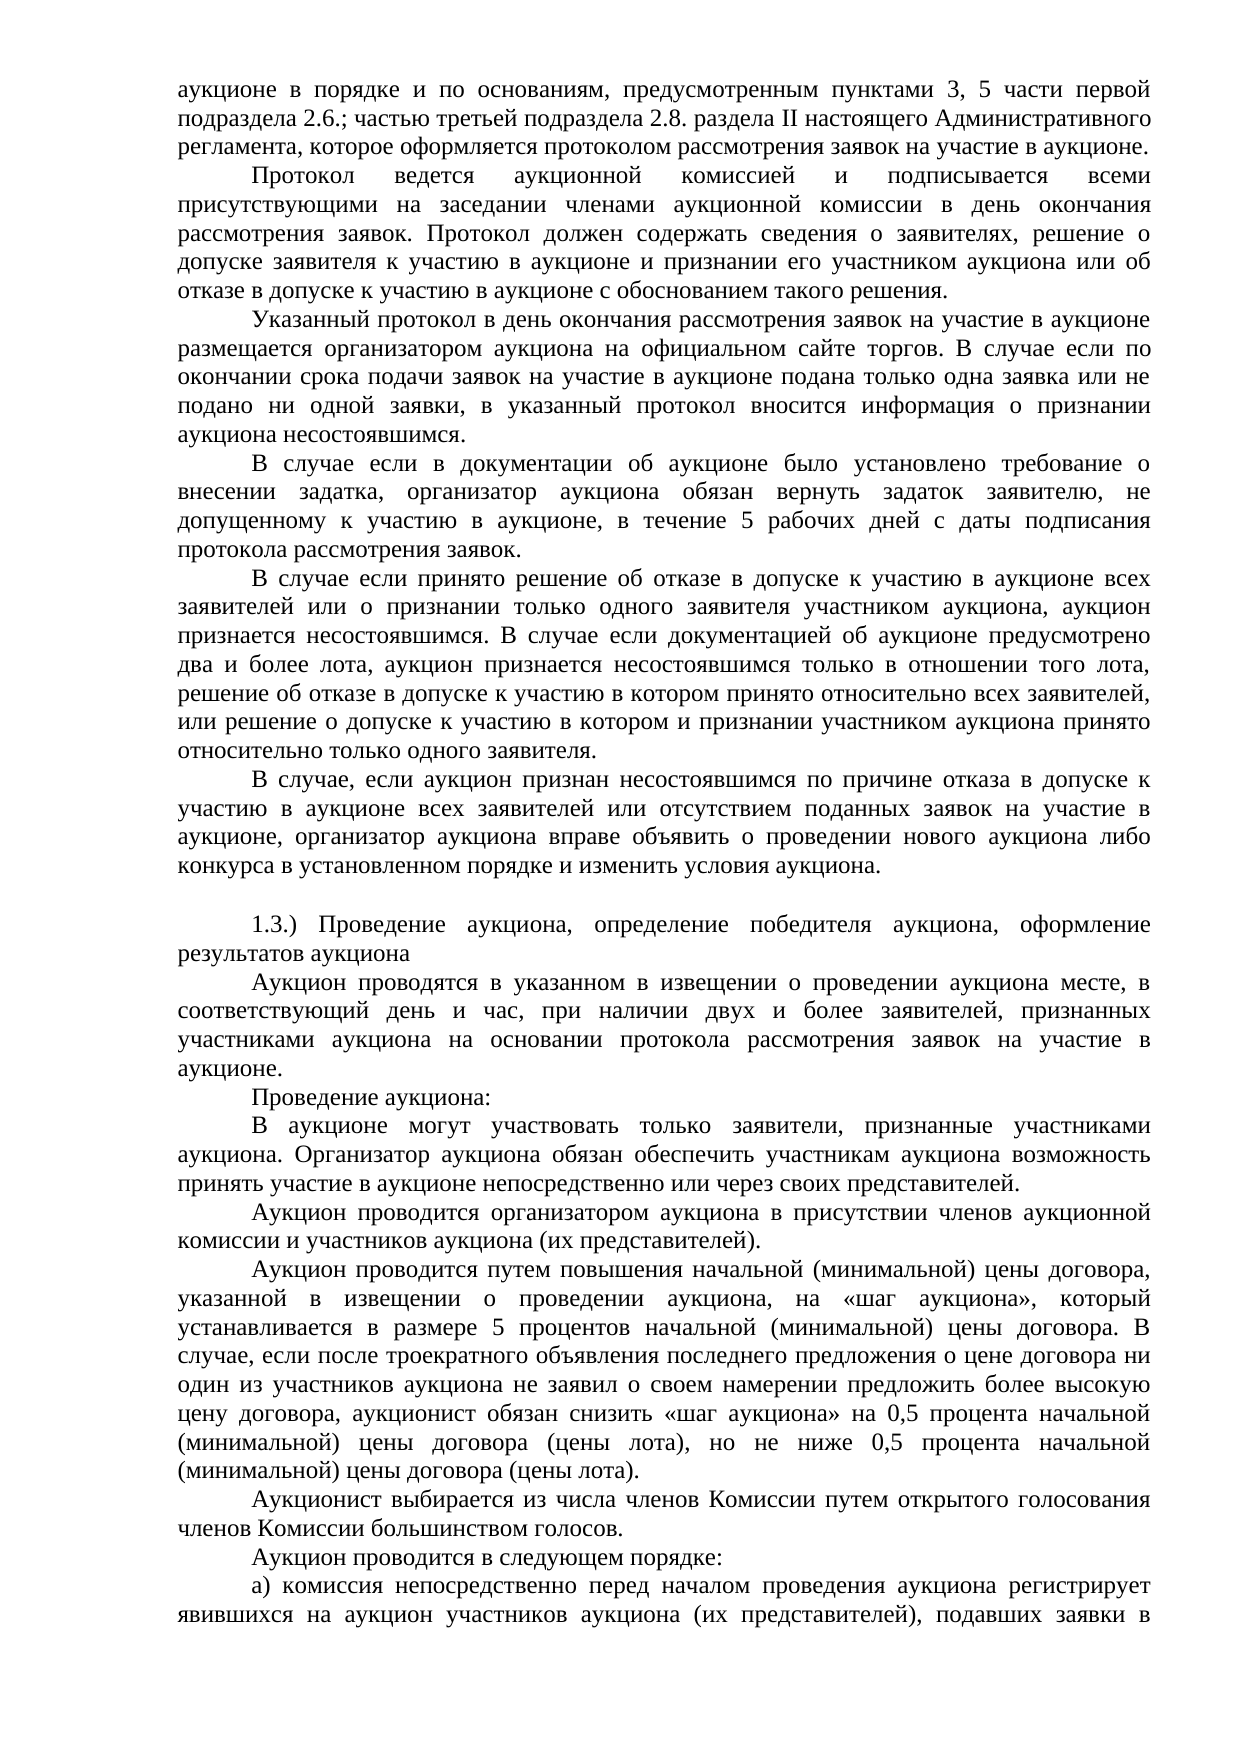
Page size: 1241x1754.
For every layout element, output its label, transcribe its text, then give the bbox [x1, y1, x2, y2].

text Проведение аукциона: [177, 1082, 1152, 1110]
text В случае если в документации об аукционе было установлено требование о внесении задатка, организатор аукциона обязан вернуть задаток заявителю, не допущенному к участию в аукционе, в течение 5 рабочих дней с даты подписания протокола рассмотрения заявок. [177, 448, 1152, 563]
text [177, 74, 1152, 160]
text Аукционист выбирается из числа членов Комиссии путем открытого голосования членов Комиссии большинством голосов. [177, 1484, 1152, 1542]
text Аукцион проводится в следующем порядке: [177, 1542, 1152, 1570]
text В аукционе могут участвовать только заявители, признанные участниками аукциона. Организатор аукциона обязан обеспечить участникам аукциона возможность принять участие в аукционе непосредственно или через своих представителей. [177, 1110, 1152, 1197]
text Аукцион проводится путем повышения начальной (минимальной) цены договора, указанной в извещении о проведении аукциона, на «шаг аукциона», который устанавливается в размере 5 процентов начальной (минимальной) цены договора. В случае, если после троекратного объявления последнего предложения о цене договора ни один из участников аукциона не заявил о своем намерении предложить более высокую цену договора, аукционист обязан снизить «шаг аукциона» на 0,5 процента начальной (минимальной) цены договора (цены лота), но не ниже 0,5 процента начальной (минимальной) цены договора (цены лота). [177, 1254, 1152, 1484]
text Аукцион проводится организатором аукциона в присутствии членов аукционной комиссии и участников аукциона (их представителей). [177, 1197, 1152, 1254]
text 1.3.) Проведение аукциона, определение победителя аукциона, оформление результатов аукциона [177, 909, 1152, 967]
text Протокол ведется аукционной комиссией и подписывается всеми присутствующими на заседании членами аукционной комиссии в день окончания рассмотрения заявок. Протокол должен содержать сведения о заявителях, решение о допуске заявителя к участию в аукционе и признании его участником аукциона или об отказе в допуске к участию в аукционе с обоснованием такого решения. [177, 160, 1152, 304]
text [177, 1570, 1152, 1628]
text В случае, если аукцион признан несостоявшимся по причине отказа в допуске к участию в аукционе всех заявителей или отсутствием поданных заявок на участие в аукционе, организатор аукциона вправе объявить о проведении нового аукциона либо конкурса в установленном порядке и изменить условия аукциона. [177, 764, 1152, 879]
text В случае если принято решение об отказе в допуске к участию в аукционе всех заявителей или о признании только одного заявителя участником аукциона, аукцион признается несостоявшимся. В случае если документацией об аукционе предусмотрено два и более лота, аукцион признается несостоявшимся только в отношении того лота, решение об отказе в допуске к участию в котором принято относительно всех заявителей, или решение о допуске к участию в котором и признании участником аукциона принято относительно только одного заявителя. [177, 563, 1152, 764]
text Указанный протокол в день окончания рассмотрения заявок на участие в аукционе размещается организатором аукциона на официальном сайте торгов. В случае если по окончании срока подачи заявок на участие в аукционе подана только одна заявка или не подано ни одной заявки, в указанный протокол вносится информация о признании аукциона несостоявшимся. [177, 304, 1152, 448]
text Аукцион проводятся в указанном в извещении о проведении аукциона месте, в соответствующий день и час, при наличии двух и более заявителей, признанных участниками аукциона на основании протокола рассмотрения заявок на участие в аукционе. [177, 967, 1152, 1082]
